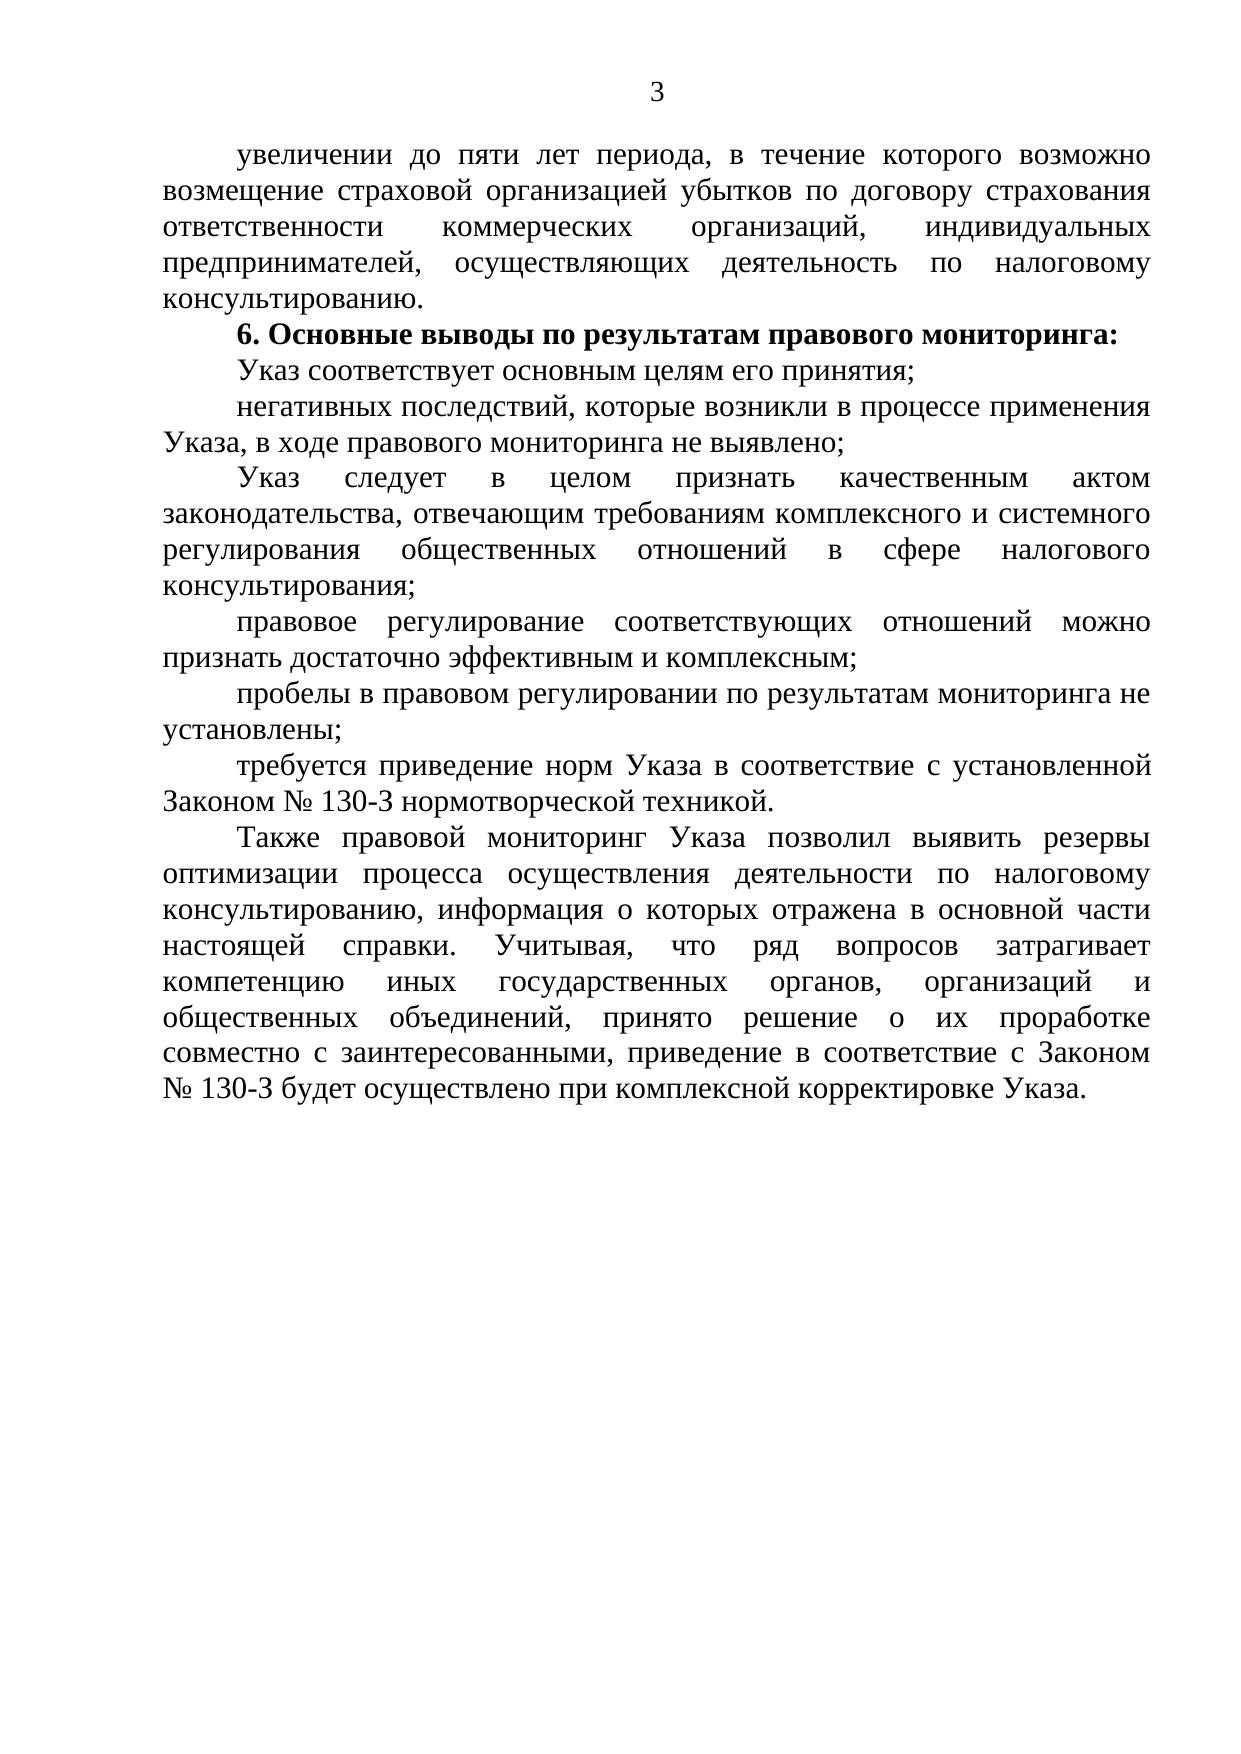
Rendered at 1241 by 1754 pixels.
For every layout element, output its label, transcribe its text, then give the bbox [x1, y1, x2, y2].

text пробелы в правовом регулировании по результатам мониторинга не установлены; [162, 674, 1152, 746]
text правовое регулирование соответствующих отношений можно признать достаточно эффективным и комплексным; [162, 602, 1152, 674]
text Указ соответствует основным целям его принятия; [162, 351, 1152, 387]
text 6. Основные выводы по результатам правового мониторинга: [162, 315, 1152, 351]
text требуется приведение норм Указа в соответствие с установленной Законом № 130-З нормотворческой техникой. [162, 746, 1152, 818]
text увеличении до пяти лет периода, в течение которого возможно возмещение страховой организацией убытков по договору страхования ответственности коммерческих организаций, индивидуальных предпринимателей, осуществляющих деятельность по налоговому консультированию. [162, 135, 1152, 315]
text негативных последствий, которые возникли в процессе применения Указа, в ходе правового мониторинга не выявлено; [162, 387, 1152, 459]
text Указ следует в целом признать качественным актом законодательства, отвечающим требованиям комплексного и системного регулирования общественных отношений в сфере налогового консультирования; [162, 459, 1152, 602]
text Также правовой мониторинг Указа позволил выявить резервы оптимизации процесса осуществления деятельности по налоговому консультированию, информация о которых отражена в основной части настоящей справки. Учитывая, что ряд вопросов затрагивает компетенцию иных государственных органов, организаций и общественных объединений, принято решение о их проработке совместно с заинтересованными, приведение в соответствие с Законом № 130-З будет осуществлено при комплексной корректировке Указа. [162, 818, 1152, 1106]
